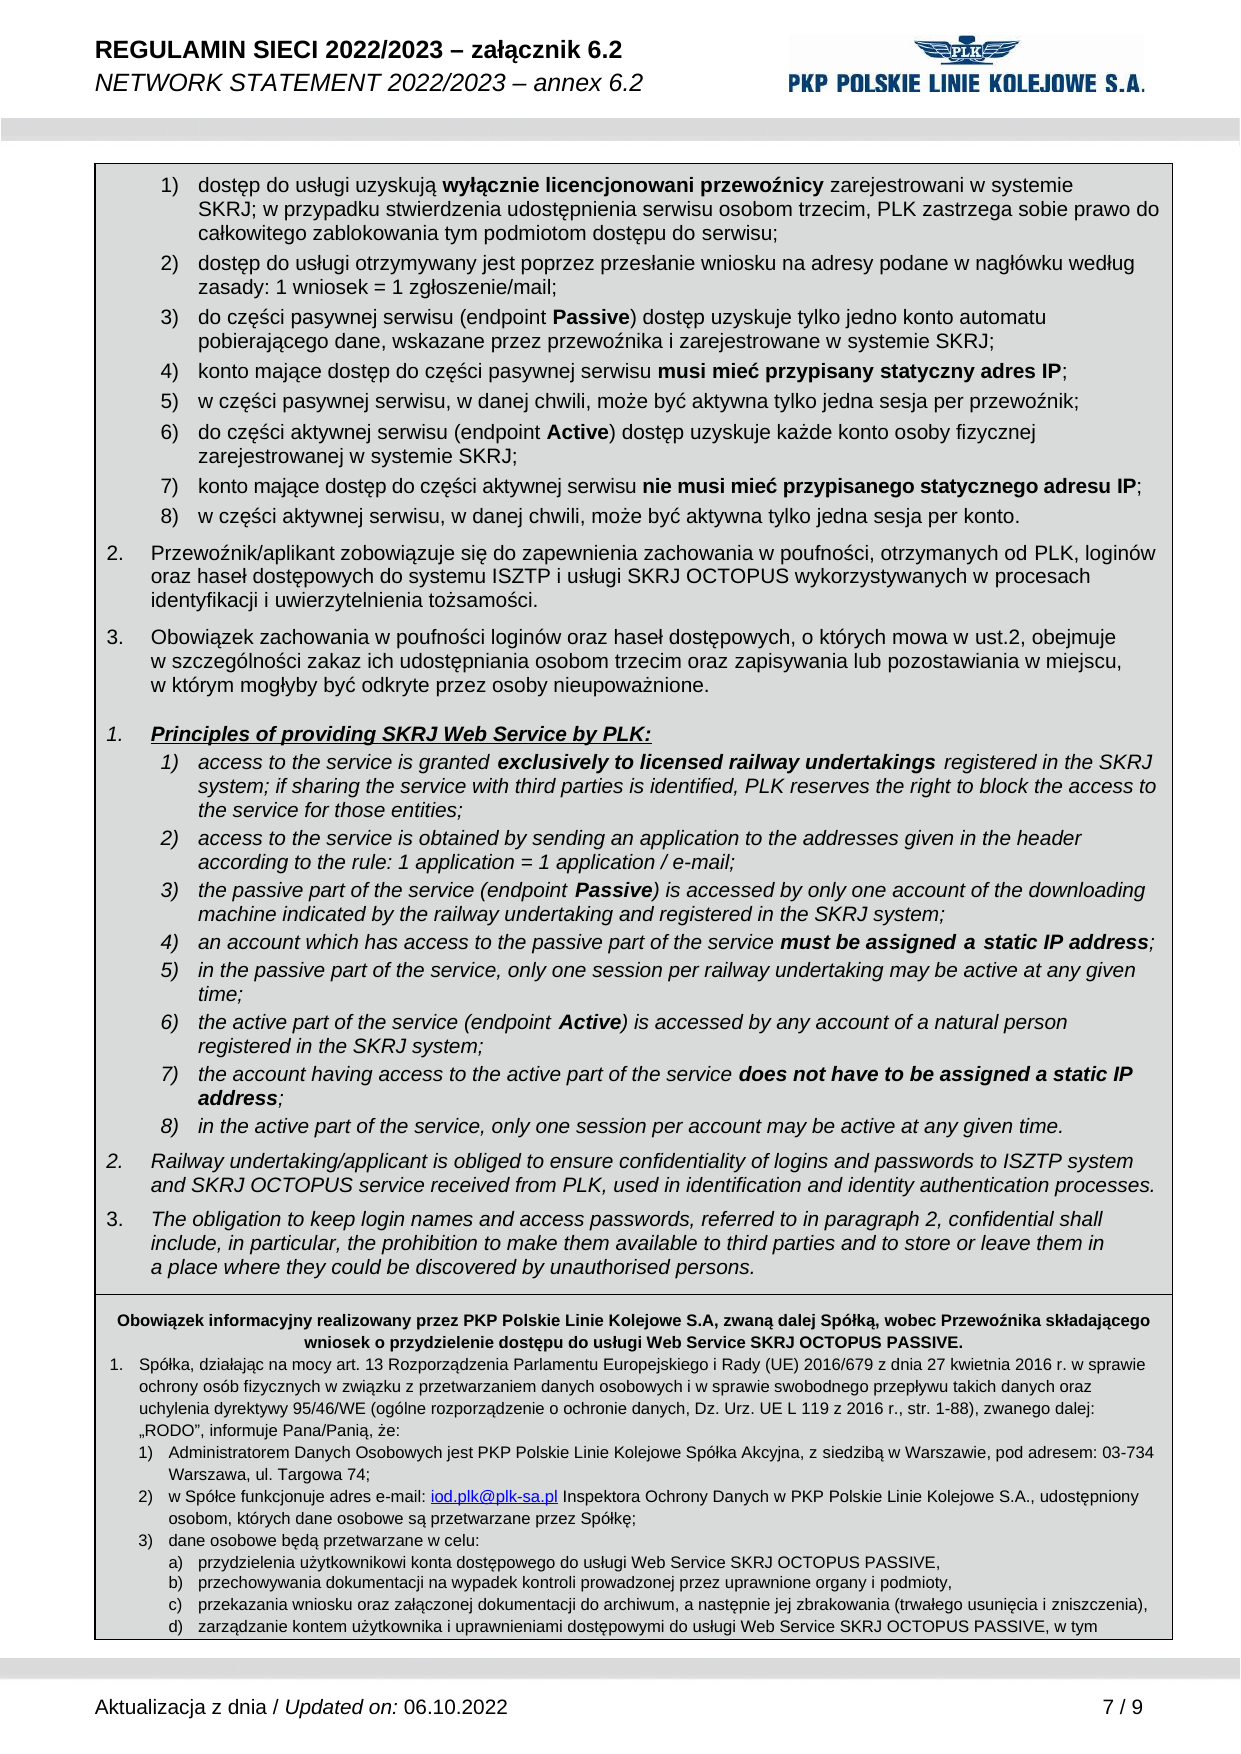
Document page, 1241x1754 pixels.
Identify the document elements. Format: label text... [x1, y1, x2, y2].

picture [0, 1658, 1241, 1684]
picture [1, 118, 1240, 146]
picture [787, 35, 1144, 92]
